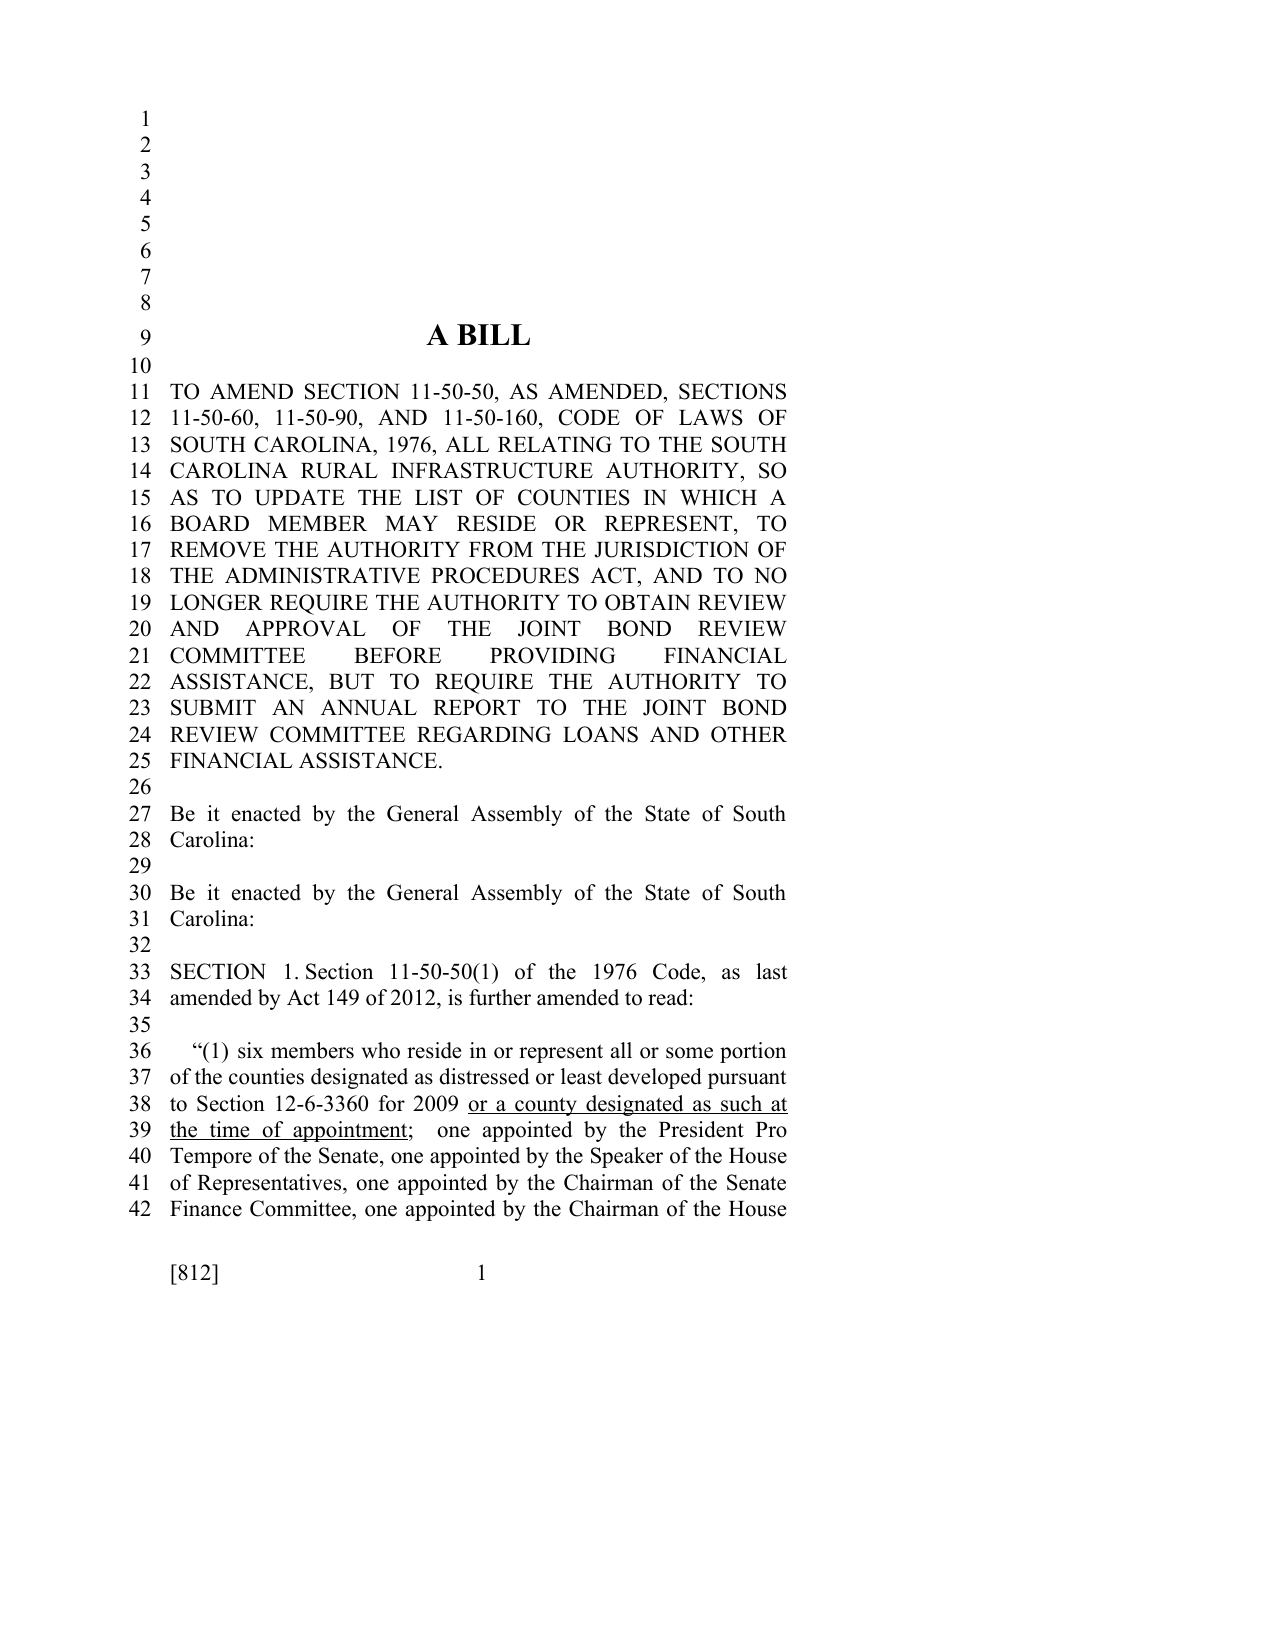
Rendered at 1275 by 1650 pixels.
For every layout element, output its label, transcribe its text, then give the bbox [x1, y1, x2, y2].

text Be it enacted by the General Assembly of the State of South Carolina: [169, 800, 787, 852]
text TO AMEND SECTION 11-50-50, AS AMENDED, SECTIONS 11-50-60, 11-50-90, AND 11-50-160, CODE OF LAWS OF SOUTH CAROLINA, 1976, ALL RELATING TO THE SOUTH CAROLINA RURAL INFRASTRUCTURE AUTHORITY, SO AS TO UPDATE THE LIST OF COUNTIES IN WHICH A BOARD MEMBER MAY RESIDE OR REPRESENT, TO REMOVE THE AUTHORITY FROM THE JURISDICTION OF THE ADMINISTRATIVE PROCEDURES ACT, AND TO NO LONGER REQUIRE THE AUTHORITY TO OBTAIN REVIEW AND APPROVAL OF THE JOINT BOND REVIEW COMMITTEE BEFORE PROVIDING FINANCIAL ASSISTANCE, BUT TO REQUIRE THE AUTHORITY TO SUBMIT AN ANNUAL REPORT TO THE JOINT BOND REVIEW COMMITTEE REGARDING LOANS AND OTHER FINANCIAL ASSISTANCE. [169, 378, 787, 773]
text SECTION 1. Section 11-50-50(1) of the 1976 Code, as last amended by Act 149 of 2012, is further amended to read: [169, 958, 787, 1011]
text A BILL [169, 316, 787, 352]
text Be it enacted by the General Assembly of the State of South Carolina: [169, 879, 787, 932]
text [169, 1037, 787, 1221]
